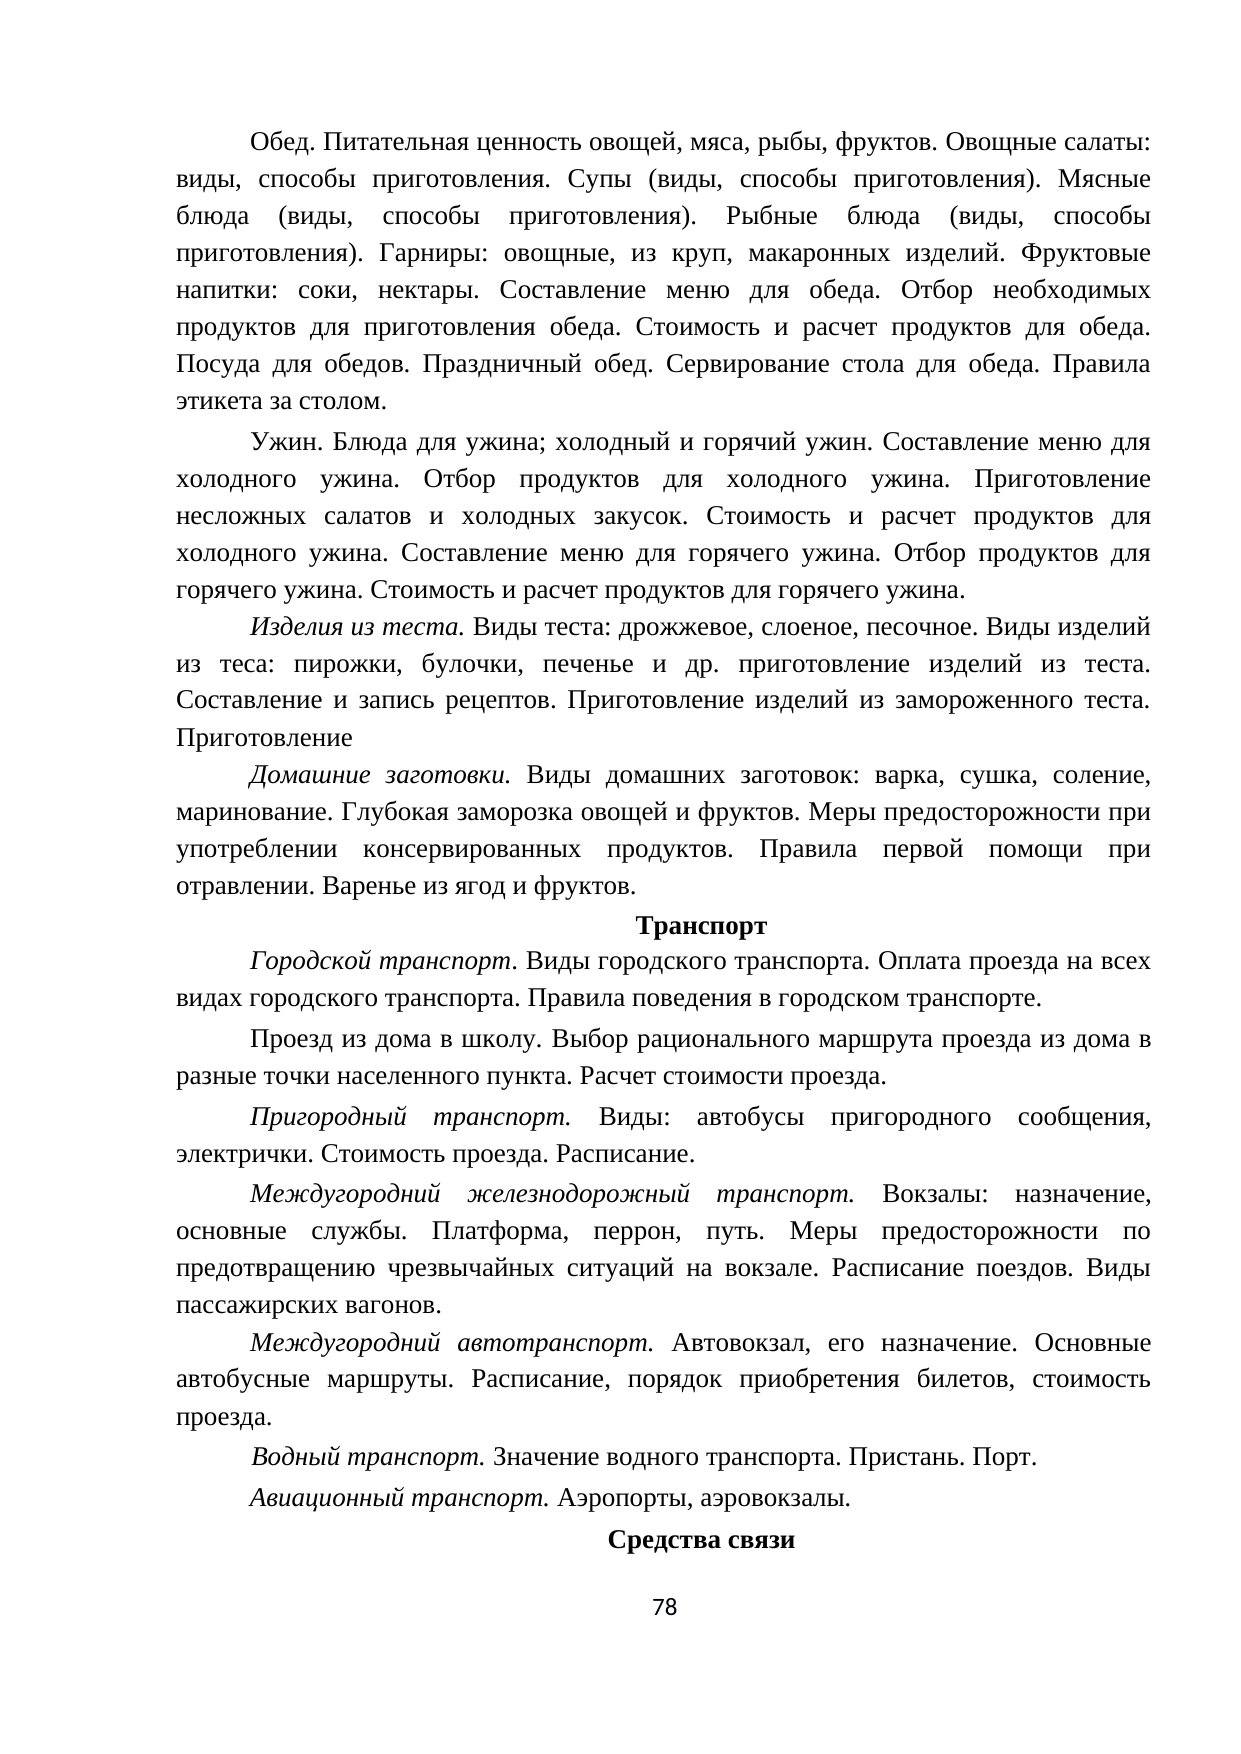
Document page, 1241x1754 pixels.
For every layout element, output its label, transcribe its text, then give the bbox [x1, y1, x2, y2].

text Городской транспорт. Виды городского транспорта. Оплата проезда на всех видах городского транспорта. Правила поведения в городском транспорте. [176, 944, 1152, 1012]
text Авиационный транспорт. Аэропорты, аэровокзалы. [249, 1481, 1158, 1512]
text Домашние заготовки. Виды домашних заготовок: варка, сушка, соление, маринование. Глубокая заморозка овощей и фруктов. Меры предосторожности при употреблении консервированных продуктов. Правила первой помощи при отравлении. Варенье из ягод и фруктов. [176, 758, 1152, 900]
text Водный транспорт. Значение водного транспорта. Пристань. Порт. [251, 1440, 1152, 1471]
text Транспорт [262, 909, 1140, 941]
text Обед. Питательная ценность овощей, мяса, рыбы, фруктов. Овощные салаты: виды, способы приготовления. Супы (виды, способы приготовления). Мясные блюда (виды, способы приготовления). Рыбные блюда (виды, способы приготовления). Гарниры: овощные, из круп, макаронных изделий. Фруктовые напитки: соки, нектары. Составление меню для обеда. Отбор необходимых продуктов для приготовления обеда. Стоимость и расчет продуктов для обеда. Посуда для обедов. Праздничный обед. Сервирование стола для обеда. Правила этикета за столом. [176, 125, 1152, 415]
text Ужин. Блюда для ужина; холодный и горячий ужин. Составление меню для холодного ужина. Отбор продуктов для холодного ужина. Приготовление несложных салатов и холодных закусок. Стоимость и расчет продуктов для холодного ужина. Составление меню для горячего ужина. Отбор продуктов для горячего ужина. Стоимость и расчет продуктов для горячего ужина. [176, 425, 1152, 604]
text Изделия из теста. Виды теста: дрожжевое, слоеное, песочное. Виды изделий из теса: пирожки, булочки, печенье и др. приготовление изделий из теста. Составление и запись рецептов. Приготовление изделий из замороженного теста. Приготовление [176, 610, 1152, 752]
text Пригородный транспорт. Виды: автобусы пригородного сообщения, электрички. Стоимость проезда. Расписание. [176, 1100, 1152, 1168]
text Междугородний автотранспорт. Автовокзал, его назначение. Основные автобусные маршруты. Расписание, порядок приобретения билетов, стоимость проезда. [176, 1326, 1152, 1431]
text Проезд из дома в школу. Выбор рационального маршрута проезда из дома в разные точки населенного пункта. Расчет стоимости проезда. [176, 1022, 1152, 1090]
text Средства связи [262, 1524, 1140, 1555]
text Междугородний железнодорожный транспорт. Вокзалы: назначение, основные службы. Платформа, перрон, путь. Меры предосторожности по предотвращению чрезвычайных ситуаций на вокзале. Расписание поездов. Виды пассажирских вагонов. [176, 1177, 1152, 1319]
